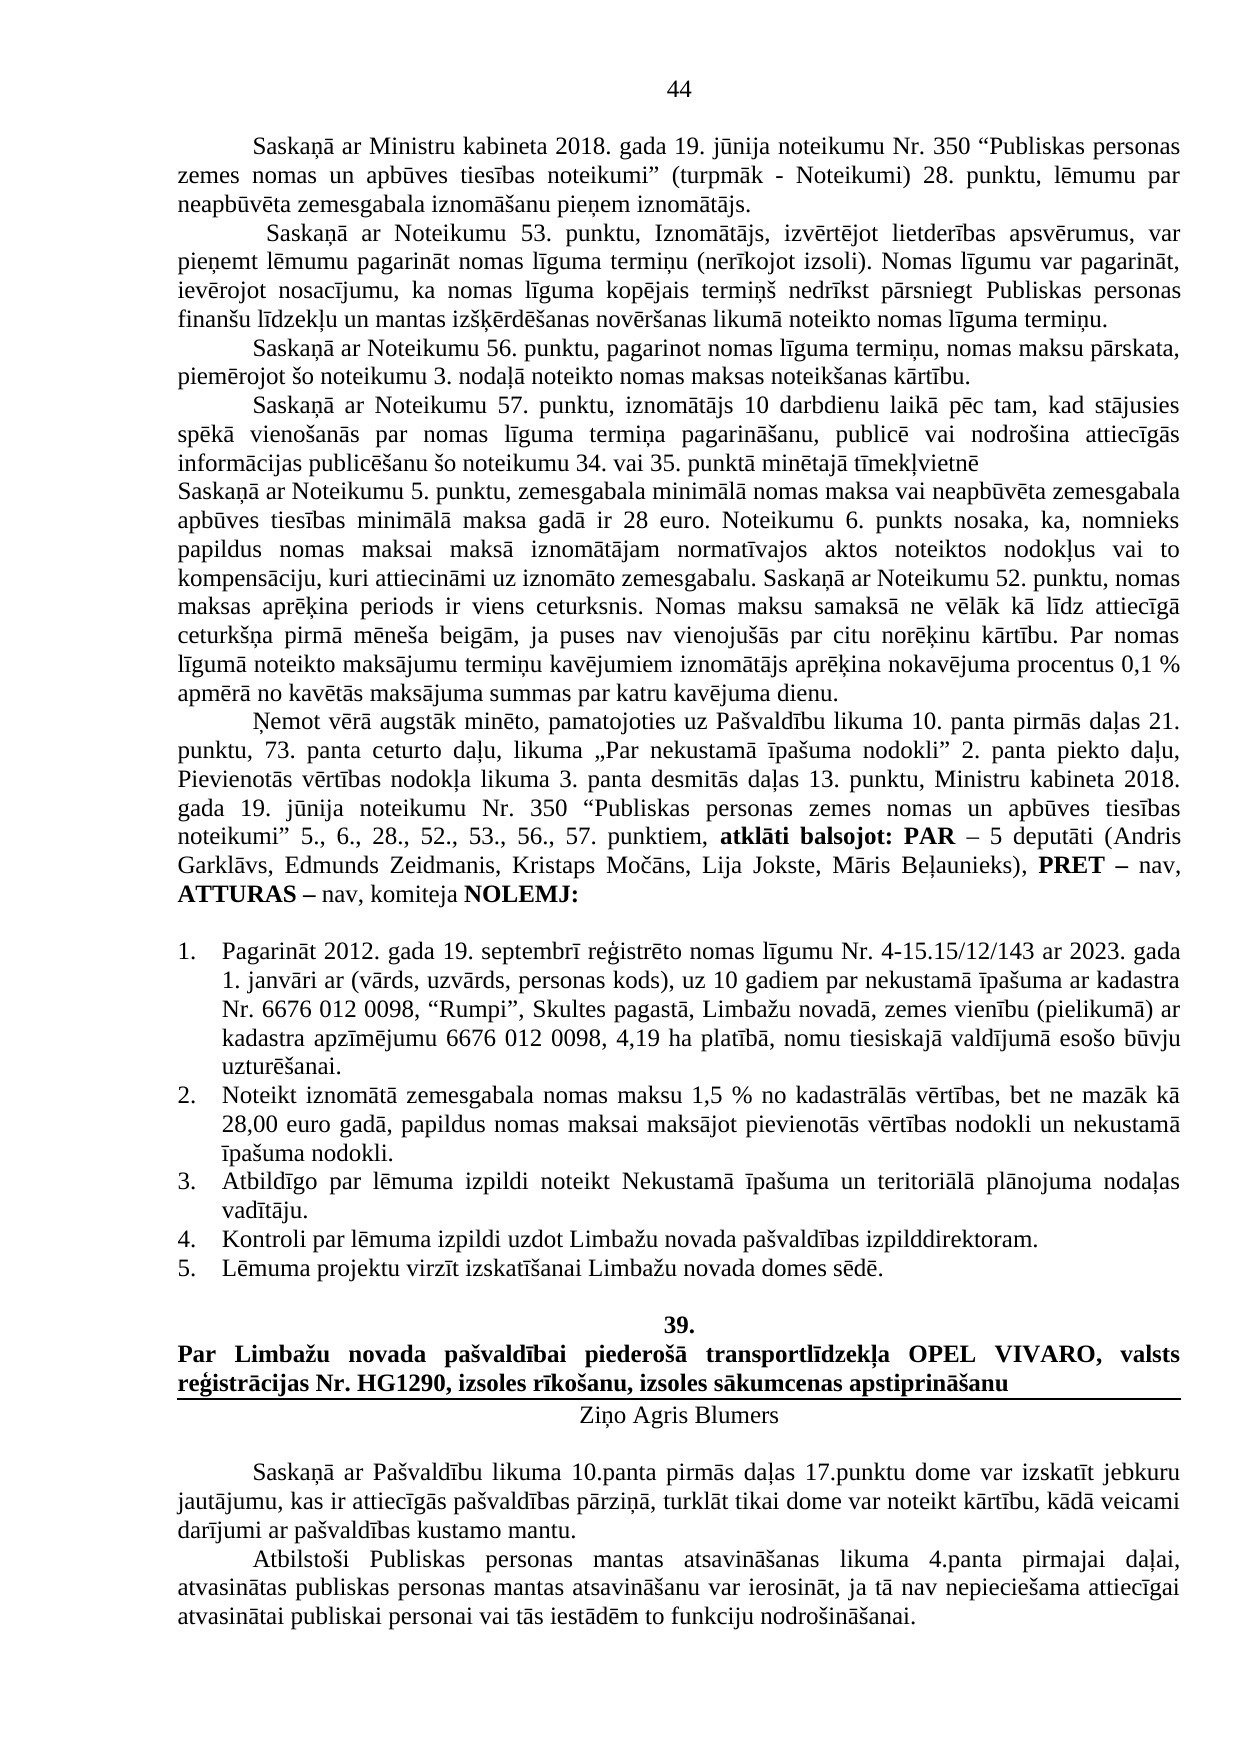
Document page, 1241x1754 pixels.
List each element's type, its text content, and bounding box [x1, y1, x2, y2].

list Atbildīgo par lēmuma izpildi noteikt Nekustamā īpašuma un teritoriālā plānojuma nodaļas vadītāju. [177, 1166, 1181, 1224]
text Saskaņā ar Noteikumu 56. punktu, pagarinot nomas līguma termiņu, nomas maksu pārskata, piemērojot šo noteikumu 3. nodaļā noteikto nomas maksas noteikšanas kārtību. [177, 333, 1181, 390]
text Ziņo Agris Blumers [177, 1400, 1181, 1429]
list Pagarināt 2012. gada 19. septembrī reģistrēto nomas līgumu Nr. 4-15.15/12/143 ar 2023. gada 1. janvāri ar (vārds, uzvārds, personas kods), uz 10 gadiem par nekustamā īpašuma ar kadastra Nr. 6676 012 0098, “Rumpi”, Skultes pagastā, Limbažu novadā, zemes vienību (pielikumā) ar kadastra apzīmējumu 6676 012 0098, 4,19 ha platībā, nomu tiesiskajā valdījumā esošo būvju uzturēšanai. [177, 936, 1181, 1080]
text Saskaņā ar Noteikumu 57. punktu, iznomātājs 10 darbdienu laikā pēc tam, kad stājusies spēkā vienošanās par nomas līguma termiņa pagarināšanu, publicē vai nodrošina attiecīgās informācijas publicēšanu šo noteikumu 34. vai 35. punktā minētajā tīmekļvietnē [177, 390, 1181, 476]
text 39. [177, 1310, 1181, 1339]
text Par Limbažu novada pašvaldībai piederošā transportlīdzekļa OPEL VIVARO, valsts reģistrācijas Nr. HG1290, izsoles rīkošanu, izsoles sākumcenas apstiprināšanu [177, 1339, 1181, 1398]
text Ņemot vērā augstāk minēto, pamatojoties uz Pašvaldību likuma 10. panta pirmās daļas 21. punktu, 73. panta ceturto daļu, likuma „Par nekustamā īpašuma nodokli” 2. panta piekto daļu, Pievienotās vērtības nodokļa likuma 3. panta desmitās daļas 13. punktu, Ministru kabineta 2018. gada 19. jūnija noteikumu Nr. 350 “Publiskas personas zemes nomas un apbūves tiesības noteikumi” 5., 6., 28., 52., 53., 56., 57. punktiem, atklāti balsojot: PAR – 5 deputāti (Andris Garklāvs, Edmunds Zeidmanis, Kristaps Močāns, Lija Jokste, Māris Beļaunieks), PRET – nav, ATTURAS – nav, komiteja NOLEMJ: [177, 706, 1181, 908]
list Lēmuma projektu virzīt izskatīšanai Limbažu novada domes sēdē. [177, 1253, 1181, 1281]
text Saskaņā ar Pašvaldību likuma 10.panta pirmās daļas 17.punktu dome var izskatīt jebkuru jautājumu, kas ir attiecīgās pašvaldības pārziņā, turklāt tikai dome var noteikt kārtību, kādā veicami darījumi ar pašvaldības kustamo mantu. [177, 1457, 1181, 1544]
text Saskaņā ar Ministru kabineta 2018. gada 19. jūnija noteikumu Nr. 350 “Publiskas personas zemes nomas un apbūves tiesības noteikumi” (turpmāk - Noteikumi) 28. punktu, lēmumu par neapbūvēta zemesgabala iznomāšanu pieņem iznomātājs. [177, 131, 1181, 218]
list Kontroli par lēmuma izpildi uzdot Limbažu novada pašvaldības izpilddirektoram. [177, 1224, 1181, 1253]
text Saskaņā ar Noteikumu 53. punktu, Iznomātājs, izvērtējot lietderības apsvērumus, var pieņemt lēmumu pagarināt nomas līguma termiņu (nerīkojot izsoli). Nomas līgumu var pagarināt, ievērojot nosacījumu, ka nomas līguma kopējais termiņš nedrīkst pārsniegt Publiskas personas finanšu līdzekļu un mantas izšķērdēšanas novēršanas likumā noteikto nomas līguma termiņu. [177, 218, 1181, 333]
text Atbilstoši Publiskas personas mantas atsavināšanas likuma 4.panta pirmajai daļai, atvasinātas publiskas personas mantas atsavināšanu var ierosināt, ja tā nav nepieciešama attiecīgai atvasinātai publiskai personai vai tās iestādēm to funkciju nodrošināšanai. [177, 1544, 1181, 1630]
text Saskaņā ar Noteikumu 5. punktu, zemesgabala minimālā nomas maksa vai neapbūvēta zemesgabala apbūves tiesības minimālā maksa gadā ir 28 euro. Noteikumu 6. punkts nosaka, ka, nomnieks papildus nomas maksai maksā iznomātājam normatīvajos aktos noteiktos nodokļus vai to kompensāciju, kuri attiecināmi uz iznomāto zemesgabalu. Saskaņā ar Noteikumu 52. punktu, nomas maksas aprēķina periods ir viens ceturksnis. Nomas maksu samaksā ne vēlāk kā līdz attiecīgā ceturkšņa pirmā mēneša beigām, ja puses nav vienojušās par citu norēķinu kārtību. Par nomas līgumā noteikto maksājumu termiņu kavējumiem iznomātājs aprēķina nokavējuma procentus 0,1 % apmērā no kavētās maksājuma summas par katru kavējuma dienu. [177, 476, 1181, 706]
list Noteikt iznomātā zemesgabala nomas maksu 1,5 % no kadastrālās vērtības, bet ne mazāk kā 28,00 euro gadā, papildus nomas maksai maksājot pievienotās vērtības nodokli un nekustamā īpašuma nodokli. [177, 1080, 1181, 1166]
